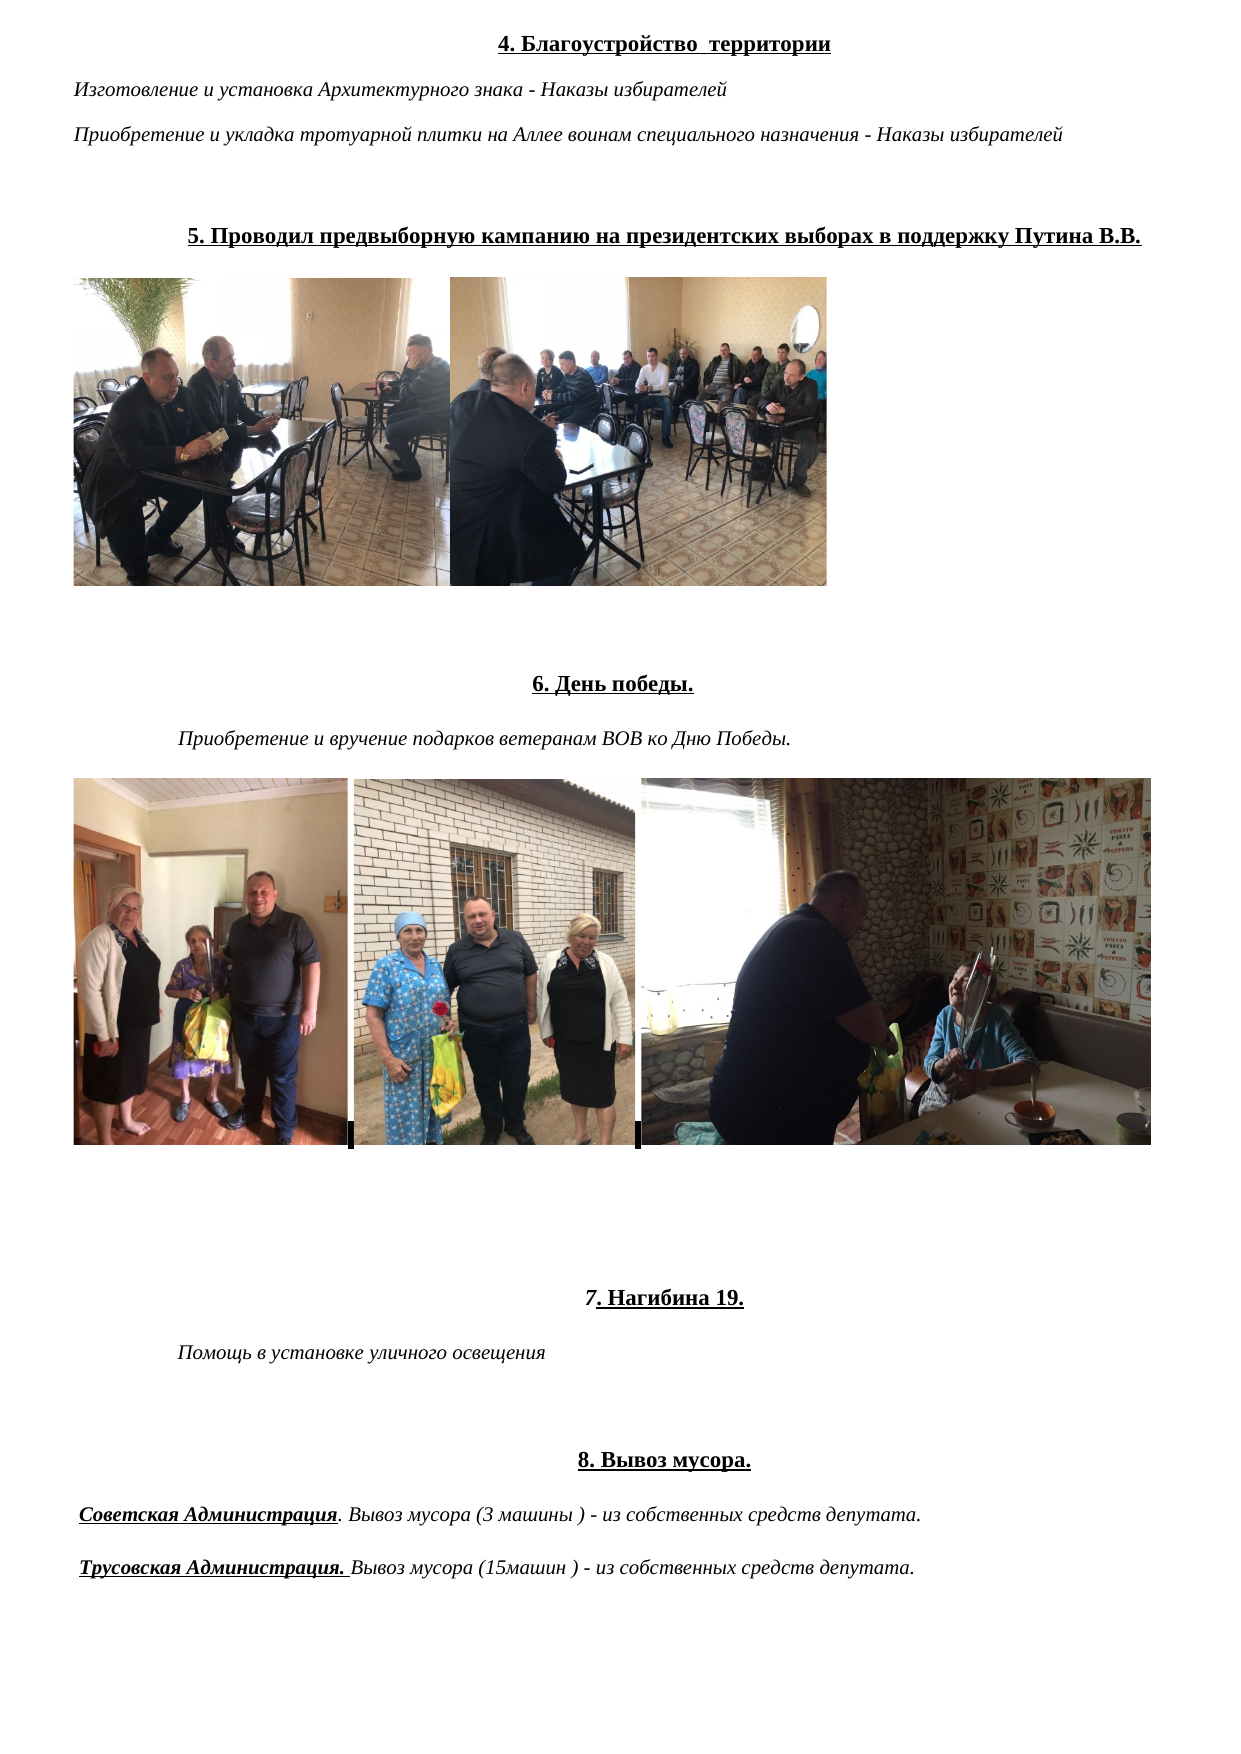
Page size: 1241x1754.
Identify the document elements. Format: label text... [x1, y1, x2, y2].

picture [73, 277, 827, 586]
text Советская Администрация. Вывоз мусора (3 машины ) - из собственных средств депутата. [74, 1502, 1152, 1526]
text Помощь в установке уличного освещения [177, 1340, 1152, 1364]
text 5. Проводил предвыборную кампанию на президентских выборах в поддержку Путина В.В. [59, 222, 1152, 248]
text Трусовская Администрация. Вывоз мусора (15машин ) - из собственных средств депутата. [74, 1555, 1152, 1579]
text 4. Благоустройство территории [88, 30, 1152, 56]
picture [353, 779, 636, 1145]
text Изготовление и установка Архитектурного знака - Наказы избирателей [74, 77, 1152, 101]
text 8. Вывоз мусора. [177, 1446, 1152, 1473]
picture [73, 778, 348, 1145]
text Приобретение и укладка тротуарной плитки на Аллее воинам специального назначения - Наказы избирателей [74, 122, 1152, 146]
picture [641, 778, 1151, 1145]
text 6. День победы. [74, 670, 1152, 697]
text Приобретение и вручение подарков ветеранам ВОВ ко Дню Победы. [74, 726, 1152, 750]
text 7. Нагибина 19. [177, 1284, 1152, 1311]
